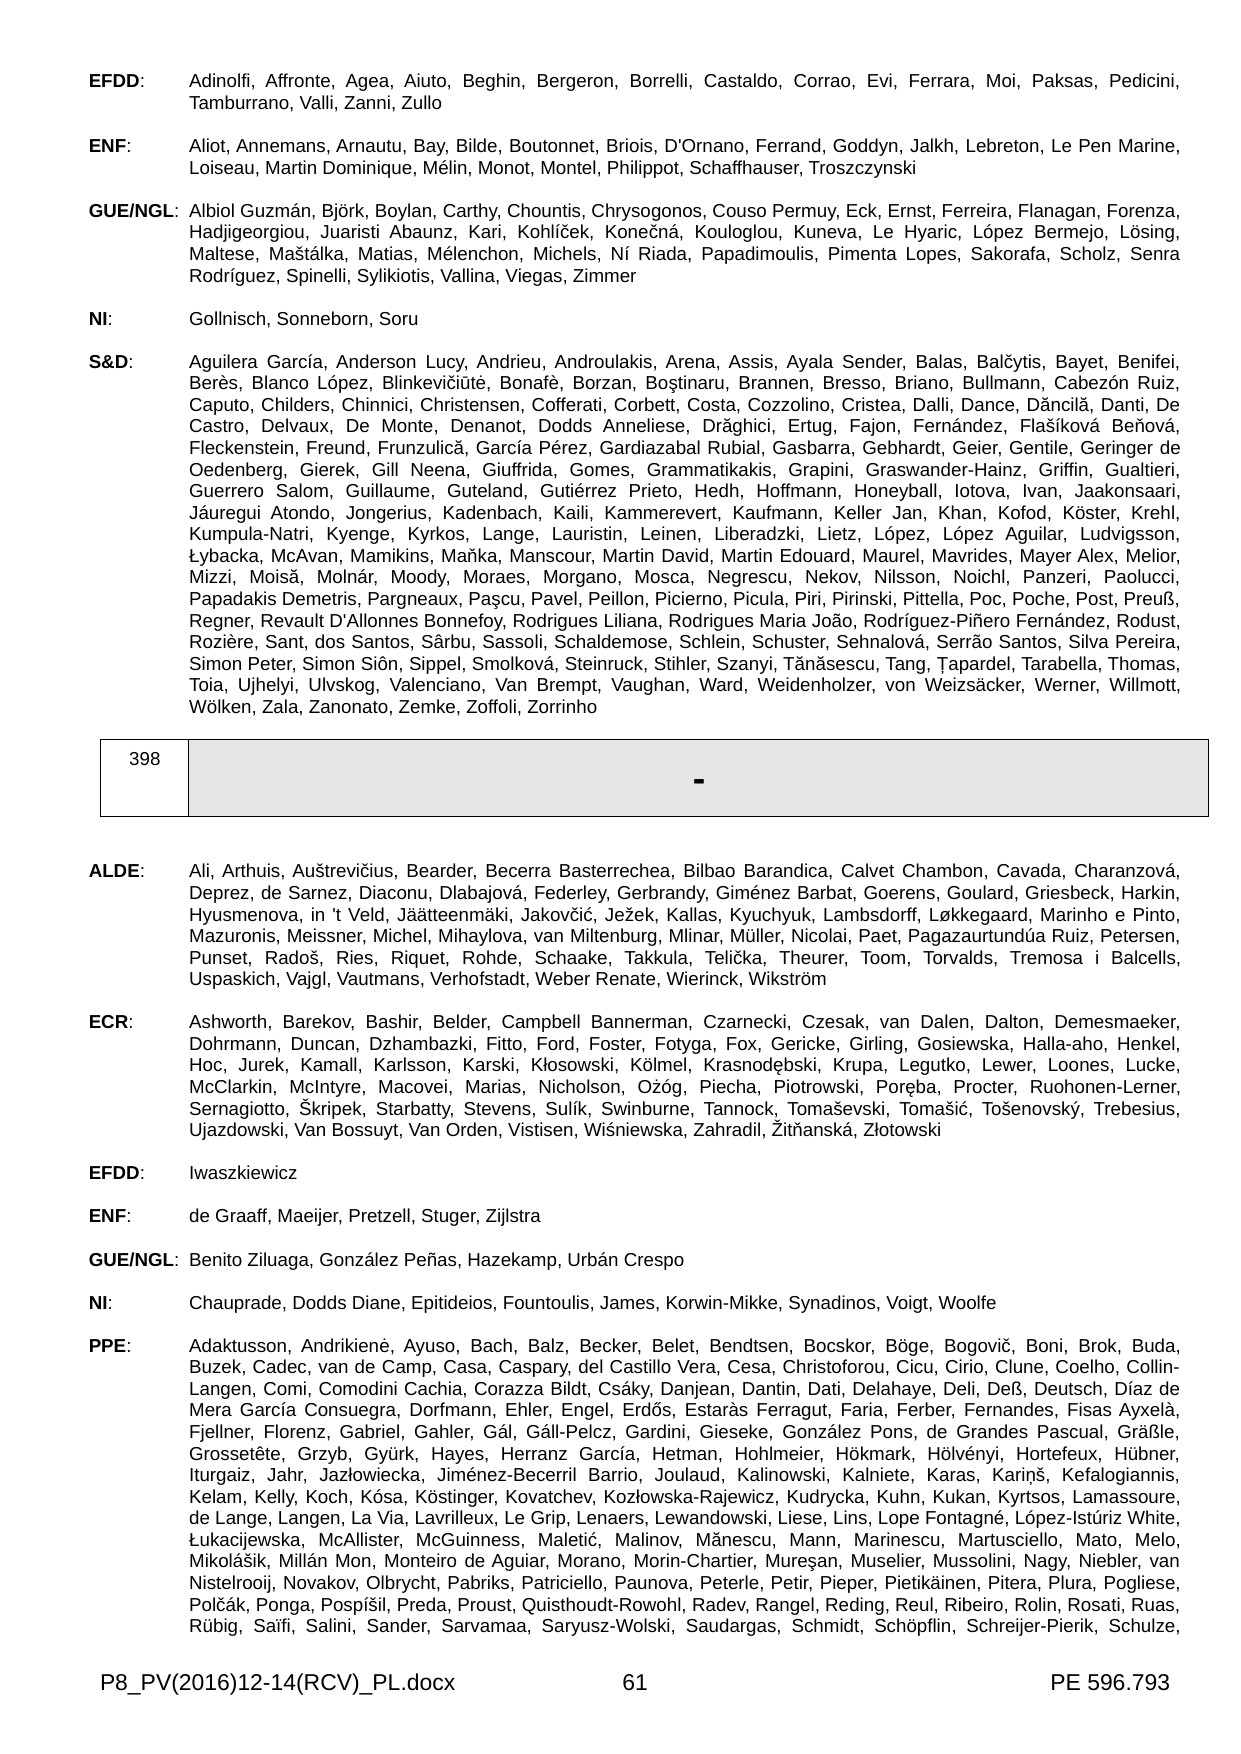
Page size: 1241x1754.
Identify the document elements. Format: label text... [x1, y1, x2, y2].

text GUE/NGL: Benito Ziluaga, González Peñas, Hazekamp, Urbán Crespo [88, 1248, 1181, 1270]
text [88, 1334, 1181, 1636]
text ALDE: Ali, Arthuis, Auštrevičius, Bearder, Becerra Basterrechea, Bilbao Barandica, Calvet Chambon, Cavada, Charanzová, Deprez, de Sarnez, Diaconu, Dlabajová, Federley, Gerbrandy, Giménez Barbat, Goerens, Goulard, Griesbeck, Harkin, Hyusmenova, in 't Veld, Jäätteenmäki, Jakovčić, Ježek, Kallas, Kyuchyuk, Lambsdorff, Løkkegaard, Marinho e Pinto, Mazuronis, Meissner, Michel, Mihaylova, van Miltenburg, Mlinar, Müller, Nicolai, Paet, Pagazaurtundúa Ruiz, Petersen, Punset, Radoš, Ries, Riquet, Rohde, Schaake, Takkula, Telička, Theurer, Toom, Torvalds, Tremosa i Balcells, Uspaskich, Vajgl, Vautmans, Verhofstadt, Weber Renate, Wierinck, Wikström [88, 860, 1181, 989]
text NI: Gollnisch, Sonneborn, Soru [88, 307, 1181, 329]
text EFDD: Adinolfi, Affronte, Agea, Aiuto, Beghin, Bergeron, Borrelli, Castaldo, Corrao, Evi, Ferrara, Moi, Paksas, Pedicini, Tamburrano, Valli, Zanni, Zullo [88, 70, 1181, 113]
table_header - [189, 740, 1208, 816]
text S&D: Aguilera García, Anderson Lucy, Andrieu, Androulakis, Arena, Assis, Ayala Sender, Balas, Balčytis, Bayet, Benifei, Berès, Blanco López, Blinkevičiūtė, Bonafè, Borzan, Boştinaru, Brannen, Bresso, Briano, Bullmann, Cabezón Ruiz, Caputo, Childers, Chinnici, Christensen, Cofferati, Corbett, Costa, Cozzolino, Cristea, Dalli, Dance, Dăncilă, Danti, De Castro, Delvaux, De Monte, Denanot, Dodds Anneliese, Drăghici, Ertug, Fajon, Fernández, Flašíková Beňová, Fleckenstein, Freund, Frunzulică, García Pérez, Gardiazabal Rubial, Gasbarra, Gebhardt, Geier, Gentile, Geringer de Oedenberg, Gierek, Gill Neena, Giuffrida, Gomes, Grammatikakis, Grapini, Graswander-Hainz, Griffin, Gualtieri, Guerrero Salom, Guillaume, Guteland, Gutiérrez Prieto, Hedh, Hoffmann, Honeyball, Iotova, Ivan, Jaakonsaari, Jáuregui Atondo, Jongerius, Kadenbach, Kaili, Kammerevert, Kaufmann, Keller Jan, Khan, Kofod, Köster, Krehl, Kumpula-Natri, Kyenge, Kyrkos, Lange, Lauristin, Leinen, Liberadzki, Lietz, López, López Aguilar, Ludvigsson, Łybacka, McAvan, Mamikins, Maňka, Manscour, Martin David, Martin Edouard, Maurel, Mavrides, Mayer Alex, Melior, Mizzi, Moisă, Molnár, Moody, Moraes, Morgano, Mosca, Negrescu, Nekov, Nilsson, Noichl, Panzeri, Paolucci, Papadakis Demetris, Pargneaux, Paşcu, Pavel, Peillon, Picierno, Picula, Piri, Pirinski, Pittella, Poc, Poche, Post, Preuß, Regner, Revault D'Allonnes Bonnefoy, Rodrigues Liliana, Rodrigues Maria João, Rodríguez-Piñero Fernández, Rodust, Rozière, Sant, dos Santos, Sârbu, Sassoli, Schaldemose, Schlein, Schuster, Sehnalová, Serrão Santos, Silva Pereira, Simon Peter, Simon Siôn, Sippel, Smolková, Steinruck, Stihler, Szanyi, Tănăsescu, Tang, Țapardel, Tarabella, Thomas, Toia, Ujhelyi, Ulvskog, Valenciano, Van Brempt, Vaughan, Ward, Weidenholzer, von Weizsäcker, Werner, Willmott, Wölken, Zala, Zanonato, Zemke, Zoffoli, Zorrinho [88, 351, 1181, 717]
text GUE/NGL: Albiol Guzmán, Björk, Boylan, Carthy, Chountis, Chrysogonos, Couso Permuy, Eck, Ernst, Ferreira, Flanagan, Forenza, Hadjigeorgiou, Juaristi Abaunz, Kari, Kohlíček, Konečná, Kouloglou, Kuneva, Le Hyaric, López Bermejo, Lösing, Maltese, Maštálka, Matias, Mélenchon, Michels, Ní Riada, Papadimoulis, Pimenta Lopes, Sakorafa, Scholz, Senra Rodríguez, Spinelli, Sylikiotis, Vallina, Viegas, Zimmer [88, 200, 1181, 286]
table_header 398 [101, 740, 188, 816]
text EFDD: Iwaszkiewicz [88, 1162, 1181, 1184]
text ENF: de Graaff, Maeijer, Pretzell, Stuger, Zijlstra [88, 1205, 1181, 1227]
text ENF: Aliot, Annemans, Arnautu, Bay, Bilde, Boutonnet, Briois, D'Ornano, Ferrand, Goddyn, Jalkh, Lebreton, Le Pen Marine, Loiseau, Martin Dominique, Mélin, Monot, Montel, Philippot, Schaffhauser, Troszczynski [88, 135, 1181, 178]
text ECR: Ashworth, Barekov, Bashir, Belder, Campbell Bannerman, Czarnecki, Czesak, van Dalen, Dalton, Demesmaeker, Dohrmann, Duncan, Dzhambazki, Fitto, Ford, Foster, Fotyga, Fox, Gericke, Girling, Gosiewska, Halla-aho, Henkel, Hoc, Jurek, Kamall, Karlsson, Karski, Kłosowski, Kölmel, Krasnodębski, Krupa, Legutko, Lewer, Loones, Lucke, McClarkin, McIntyre, Macovei, Marias, Nicholson, Ożóg, Piecha, Piotrowski, Poręba, Procter, Ruohonen-Lerner, Sernagiotto, Škripek, Starbatty, Stevens, Sulík, Swinburne, Tannock, Tomaševski, Tomašić, Tošenovský, Trebesius, Ujazdowski, Van Bossuyt, Van Orden, Vistisen, Wiśniewska, Zahradil, Žitňanská, Złotowski [88, 1011, 1181, 1141]
text NI: Chauprade, Dodds Diane, Epitideios, Fountoulis, James, Korwin-Mikke, Synadinos, Voigt, Woolfe [88, 1291, 1181, 1313]
